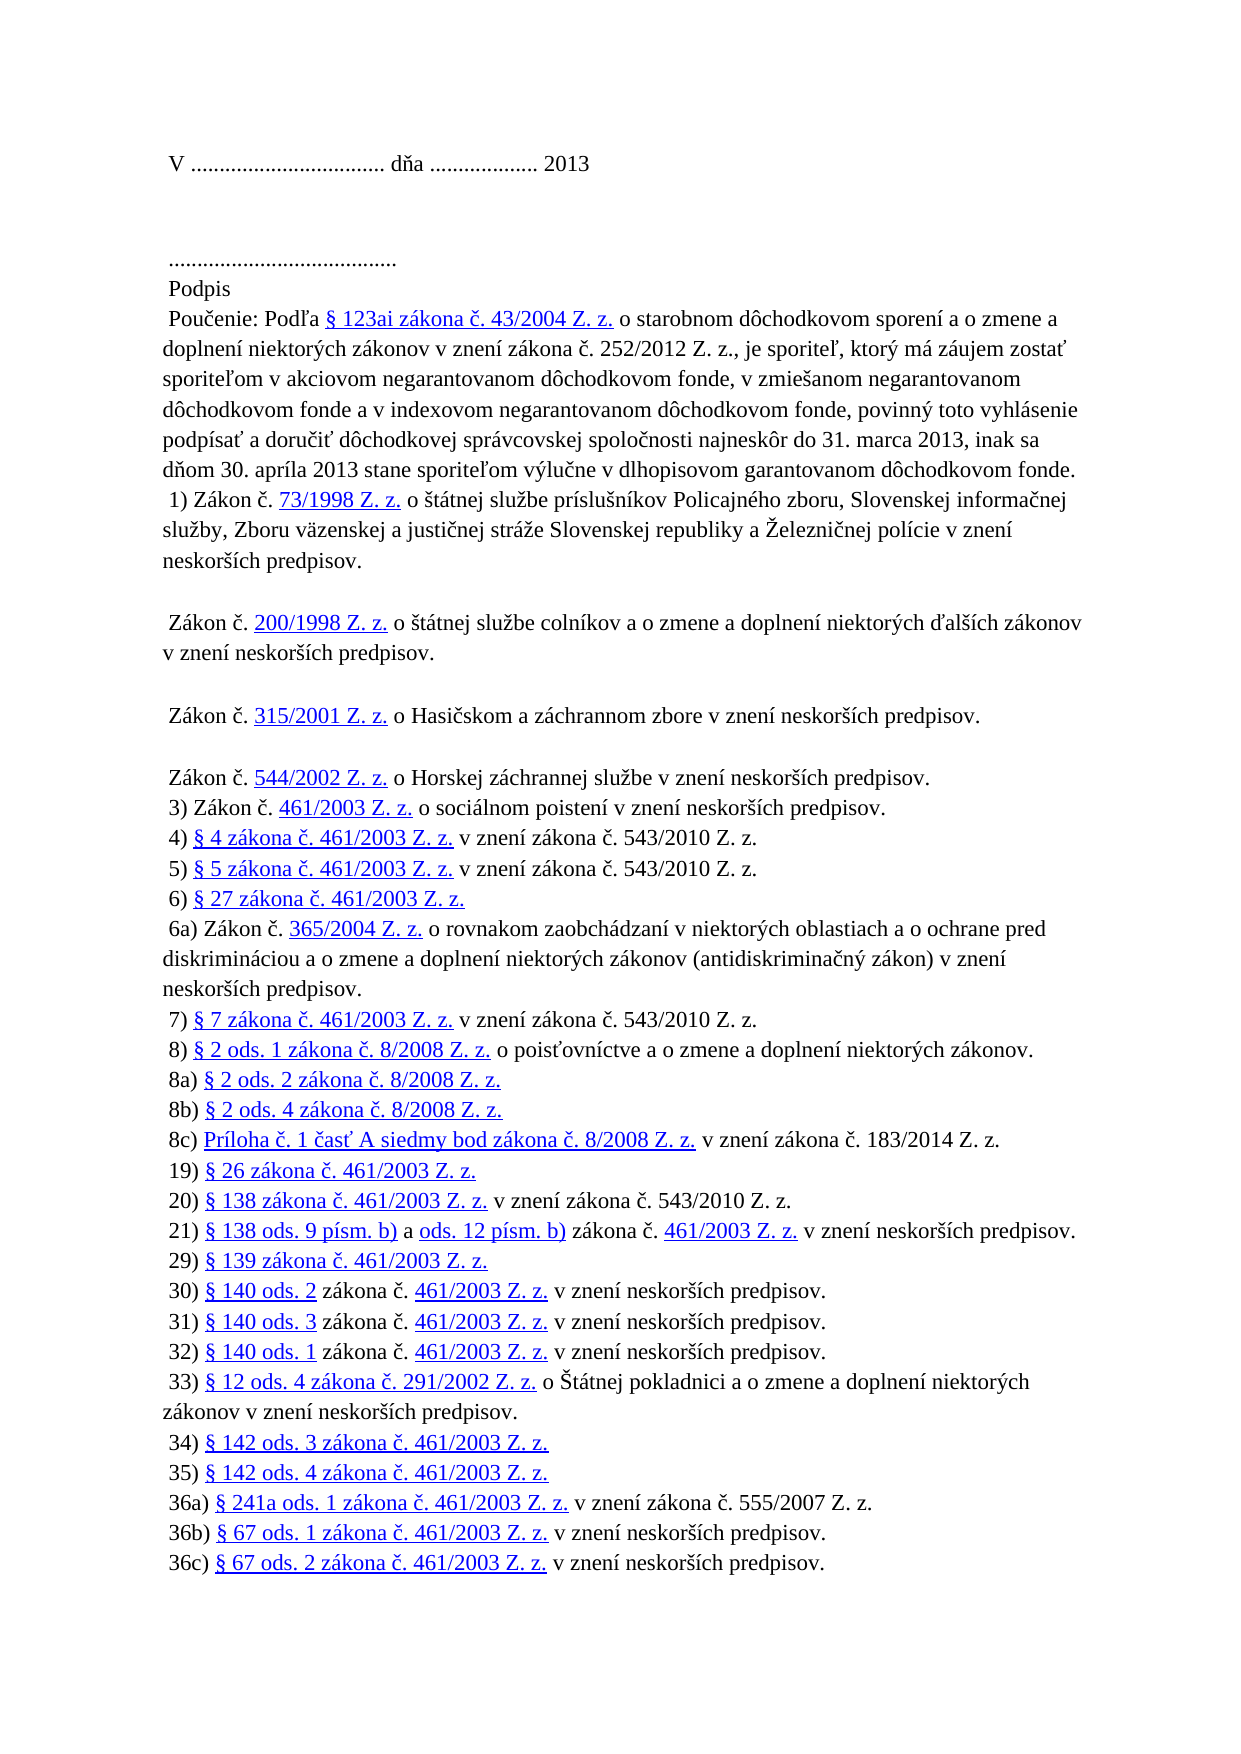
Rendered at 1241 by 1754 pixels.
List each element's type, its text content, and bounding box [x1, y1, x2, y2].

text 32) § 140 ods. 1 zákona č. 461/2003 Z. z. v znení neskorších predpisov. [162, 1338, 1090, 1364]
text 7) § 7 zákona č. 461/2003 Z. z. v znení zákona č. 543/2010 Z. z. [162, 1006, 1090, 1032]
text 31) § 140 ods. 3 zákona č. 461/2003 Z. z. v znení neskorších predpisov. [162, 1308, 1090, 1334]
text 4) § 4 zákona č. 461/2003 Z. z. v znení zákona č. 543/2010 Z. z. [162, 824, 1090, 851]
text 8) § 2 ods. 1 zákona č. 8/2008 Z. z. o poisťovníctve a o zmene a doplnení niektorých zákonov. [162, 1036, 1090, 1062]
text 3) Zákon č. 461/2003 Z. z. o sociálnom poistení v znení neskorších predpisov. [162, 794, 1090, 821]
text 33) § 12 ods. 4 zákona č. 291/2002 Z. z. o Štátnej pokladnici a o zmene a doplnení niektorých zákonov v znení neskorších predpisov. [162, 1368, 1090, 1425]
text 36b) § 67 ods. 1 zákona č. 461/2003 Z. z. v znení neskorších predpisov. [162, 1519, 1090, 1546]
text 6a) Zákon č. 365/2004 Z. z. o rovnakom zaobchádzaní v niektorých oblastiach a o ochrane pred diskrimináciou a o zmene a doplnení niektorých zákonov (antidiskriminačný zákon) v znení neskorších predpisov. [162, 915, 1090, 1002]
text Podpis [162, 275, 1090, 301]
text 5) § 5 zákona č. 461/2003 Z. z. v znení zákona č. 543/2010 Z. z. [162, 855, 1090, 881]
text 36c) § 67 ods. 2 zákona č. 461/2003 Z. z. v znení neskorších predpisov. [162, 1549, 1090, 1576]
text V .................................. dňa ................... 2013 [162, 150, 1090, 176]
text 8c) Príloha č. 1 časť A siedmy bod zákona č. 8/2008 Z. z. v znení zákona č. 183/2014 Z. z. [162, 1127, 1090, 1153]
text Zákon č. 315/2001 Z. z. o Hasičskom a záchrannom zbore v znení neskorších predpisov. [162, 702, 1090, 728]
text 1) Zákon č. 73/1998 Z. z. o štátnej službe príslušníkov Policajného zboru, Slovenskej informačnej služby, Zboru väzenskej a justičnej stráže Slovenskej republiky a Železničnej polície v znení neskorších predpisov. [162, 486, 1090, 573]
text 36a) § 241a ods. 1 zákona č. 461/2003 Z. z. v znení zákona č. 555/2007 Z. z. [162, 1489, 1090, 1515]
text 30) § 140 ods. 2 zákona č. 461/2003 Z. z. v znení neskorších predpisov. [162, 1278, 1090, 1304]
text 21) § 138 ods. 9 písm. b) a ods. 12 písm. b) zákona č. 461/2003 Z. z. v znení neskorších predpisov. [162, 1217, 1090, 1243]
text 35) § 142 ods. 4 zákona č. 461/2003 Z. z. [162, 1459, 1090, 1485]
text 8b) § 2 ods. 4 zákona č. 8/2008 Z. z. [162, 1096, 1090, 1123]
text 8a) § 2 ods. 2 zákona č. 8/2008 Z. z. [162, 1066, 1090, 1092]
text Zákon č. 200/1998 Z. z. o štátnej službe colníkov a o zmene a doplnení niektorých ďalších zákonov v znení neskorších predpisov. [162, 609, 1090, 666]
text ........................................ [162, 244, 1090, 271]
text 20) § 138 zákona č. 461/2003 Z. z. v znení zákona č. 543/2010 Z. z. [162, 1187, 1090, 1213]
text 34) § 142 ods. 3 zákona č. 461/2003 Z. z. [162, 1429, 1090, 1455]
text Poučenie: Podľa § 123ai zákona č. 43/2004 Z. z. o starobnom dôchodkovom sporení a o zmene a doplnení niektorých zákonov v znení zákona č. 252/2012 Z. z., je sporiteľ, ktorý má záujem zostať sporiteľom v akciovom negarantovanom dôchodkovom fonde, v zmiešanom negarantovanom dôchodkovom fonde a v indexovom negarantovanom dôchodkovom fonde, povinný toto vyhlásenie podpísať a doručiť dôchodkovej správcovskej spoločnosti najneskôr do 31. marca 2013, inak sa dňom 30. apríla 2013 stane sporiteľom výlučne v dlhopisovom garantovanom dôchodkovom fonde. [162, 305, 1090, 482]
text 19) § 26 zákona č. 461/2003 Z. z. [162, 1157, 1090, 1183]
text Zákon č. 544/2002 Z. z. o Horskej záchrannej službe v znení neskorších predpisov. [162, 764, 1090, 790]
text 29) § 139 zákona č. 461/2003 Z. z. [162, 1247, 1090, 1274]
text 6) § 27 zákona č. 461/2003 Z. z. [162, 885, 1090, 911]
